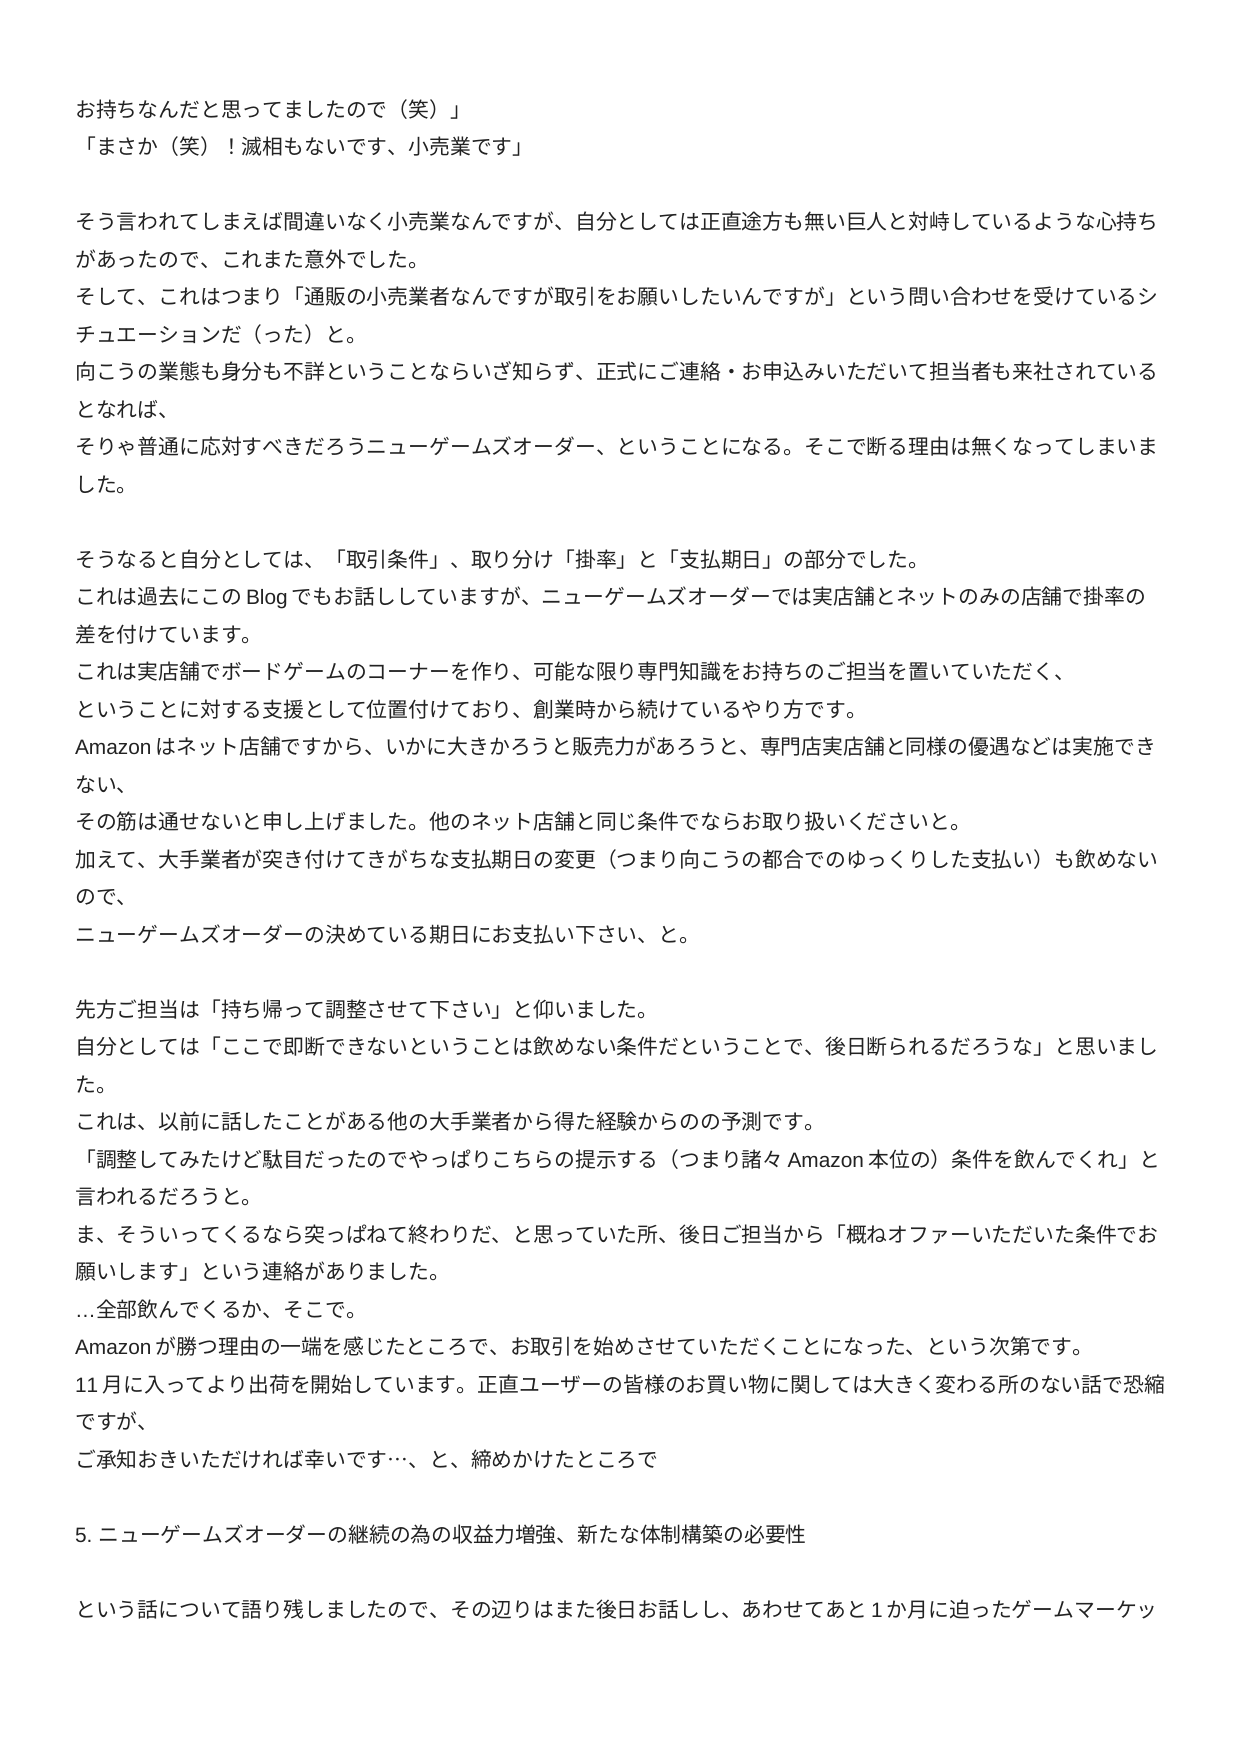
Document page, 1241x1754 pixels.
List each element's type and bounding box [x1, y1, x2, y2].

text [75, 89, 1165, 1627]
